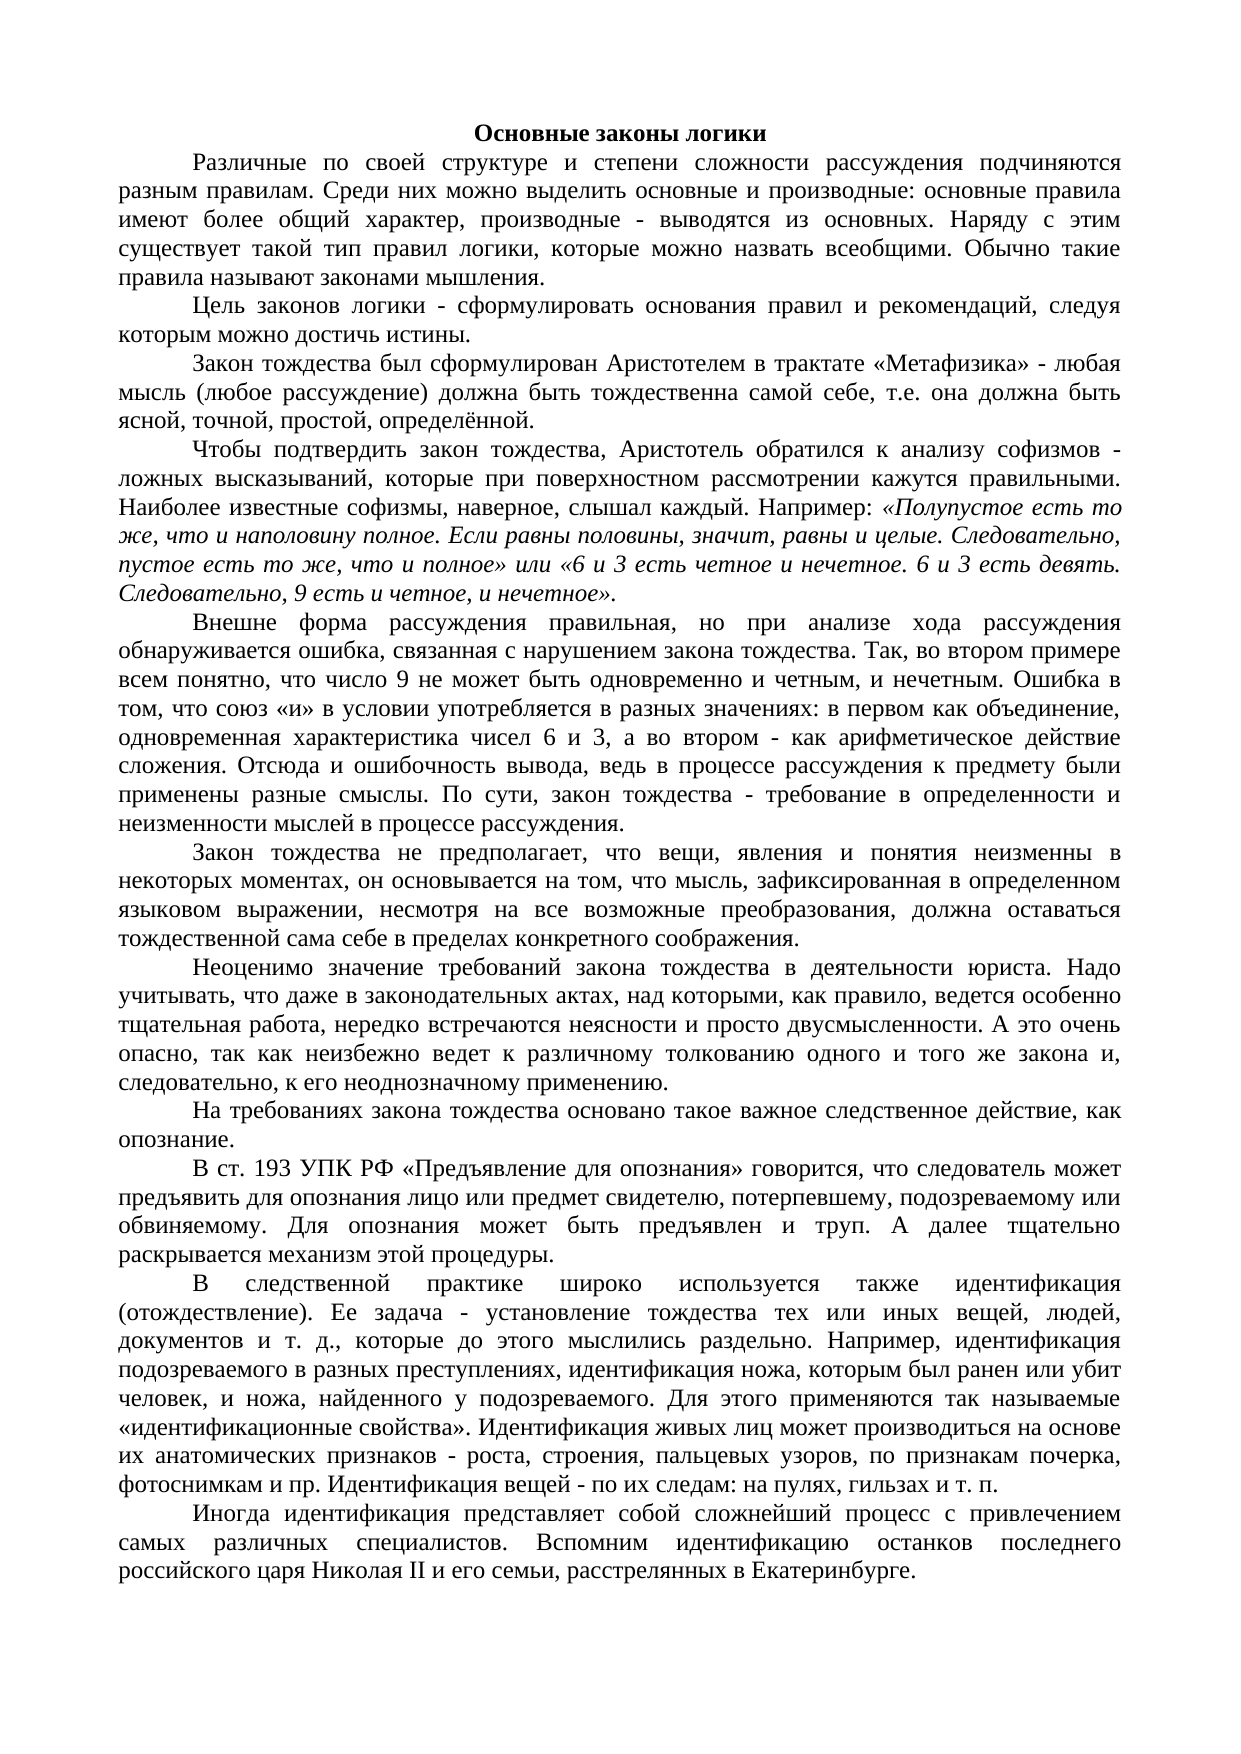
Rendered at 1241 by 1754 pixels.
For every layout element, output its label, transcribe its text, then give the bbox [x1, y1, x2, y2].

text Иногда идентификация представляет собой сложнейший процесс с привлечением самых различных специалистов. Вспомним идентификацию останков последнего российского царя Николая II и его семьи, расстрелянных в Екатеринбурге. [118, 1498, 1122, 1584]
text На требованиях закона тождества основано такое важное следственное действие, как опознание. [118, 1096, 1122, 1153]
text Основные законы логики [118, 118, 1122, 147]
text В ст. 193 УПК РФ «Предъявление для опознания» говорится, что следователь может предъявить для опознания лицо или предмет свидетелю, потерпевшему, подозреваемому или обвиняемому. Для опознания может быть предъявлен и труп. А далее тщательно раскрывается механизм этой процедуры. [118, 1153, 1122, 1268]
text Цель законов логики - сформулировать основания правил и рекомендаций, следуя которым можно достичь истины. [118, 291, 1122, 348]
text В следственной практике широко используется также идентификация (отождествление). Ее задача - установление тождества тех или иных вещей, людей, документов и т. д., которые до этого мыслились раздельно. Например, идентификация подозреваемого в разных преступлениях, идентификация ножа, которым был ранен или убит человек, и ножа, найденного у подозреваемого. Для этого применяются так называемые «идентификационные свойства». Идентификация живых лиц может производиться на основе их анатомических признаков - роста, строения, пальцевых узоров, по признакам почерка, фотоснимкам и пр. Идентификация вещей - по их следам: на пулях, гильзах и т. п. [118, 1268, 1122, 1498]
text Закон тождества был сформулирован Аристотелем в трактате «Метафизика» - любая мысль (любое рассуждение) должна быть тождественна самой себе, т.е. она должна быть ясной, точной, простой, определённой. [118, 348, 1122, 434]
text Неоценимо значение требований закона тождества в деятельности юриста. Надо учитывать, что даже в законодательных актах, над которыми, как правило, ведется особенно тщательная работа, нередко встречаются неясности и просто двусмысленности. А это очень опасно, так как неизбежно ведет к различному толкованию одного и того же закона и, следовательно, к его неоднозначному применению. [118, 952, 1122, 1096]
text Различные по своей структуре и степени сложности рассуждения подчиняются разным правилам. Среди них можно выделить основные и производные: основные правила имеют более общий характер, производные - выводятся из основных. Наряду с этим существует такой тип правил логики, которые можно назвать всеобщими. Обычно такие правила называют законами мышления. [118, 147, 1122, 291]
text Закон тождества не предполагает, что вещи, явления и понятия неизменны в некоторых моментах, он основывается на том, что мысль, зафиксированная в определенном языковом выражении, несмотря на все возможные преобразования, должна оставаться тождественной сама себе в пределах конкретного соображения. [118, 837, 1122, 952]
text Чтобы подтвердить закон тождества, Аристотель обратился к анализу софизмов - ложных высказываний, которые при поверхностном рассмотрении кажутся правильными. Наиболее известные софизмы, наверное, слышал каждый. Например: «Полупустое есть то же, что и наполовину полное. Если равны половины, значит, равны и целые. Следовательно, пустое есть то же, что и полное» или «6 и 3 есть четное и нечетное. 6 и 3 есть девять. Следовательно, 9 есть и четное, и нечетное». [118, 434, 1122, 607]
text Внешне форма рассуждения правильная, но при анализе хода рассуждения обнаруживается ошибка, связанная с нарушением закона тождества. Так, во втором примере всем понятно, что число 9 не может быть одновременно и четным, и нечетным. Ошибка в том, что союз «и» в условии употребляется в разных значениях: в первом как объединение, одновременная характеристика чисел 6 и 3, а во втором - как арифметическое действие сложения. Отсюда и ошибочность вывода, ведь в процессе рассуждения к предмету были применены разные смыслы. По сути, закон тождества - требование в определенности и неизменности мыслей в процессе рассуждения. [118, 607, 1122, 837]
